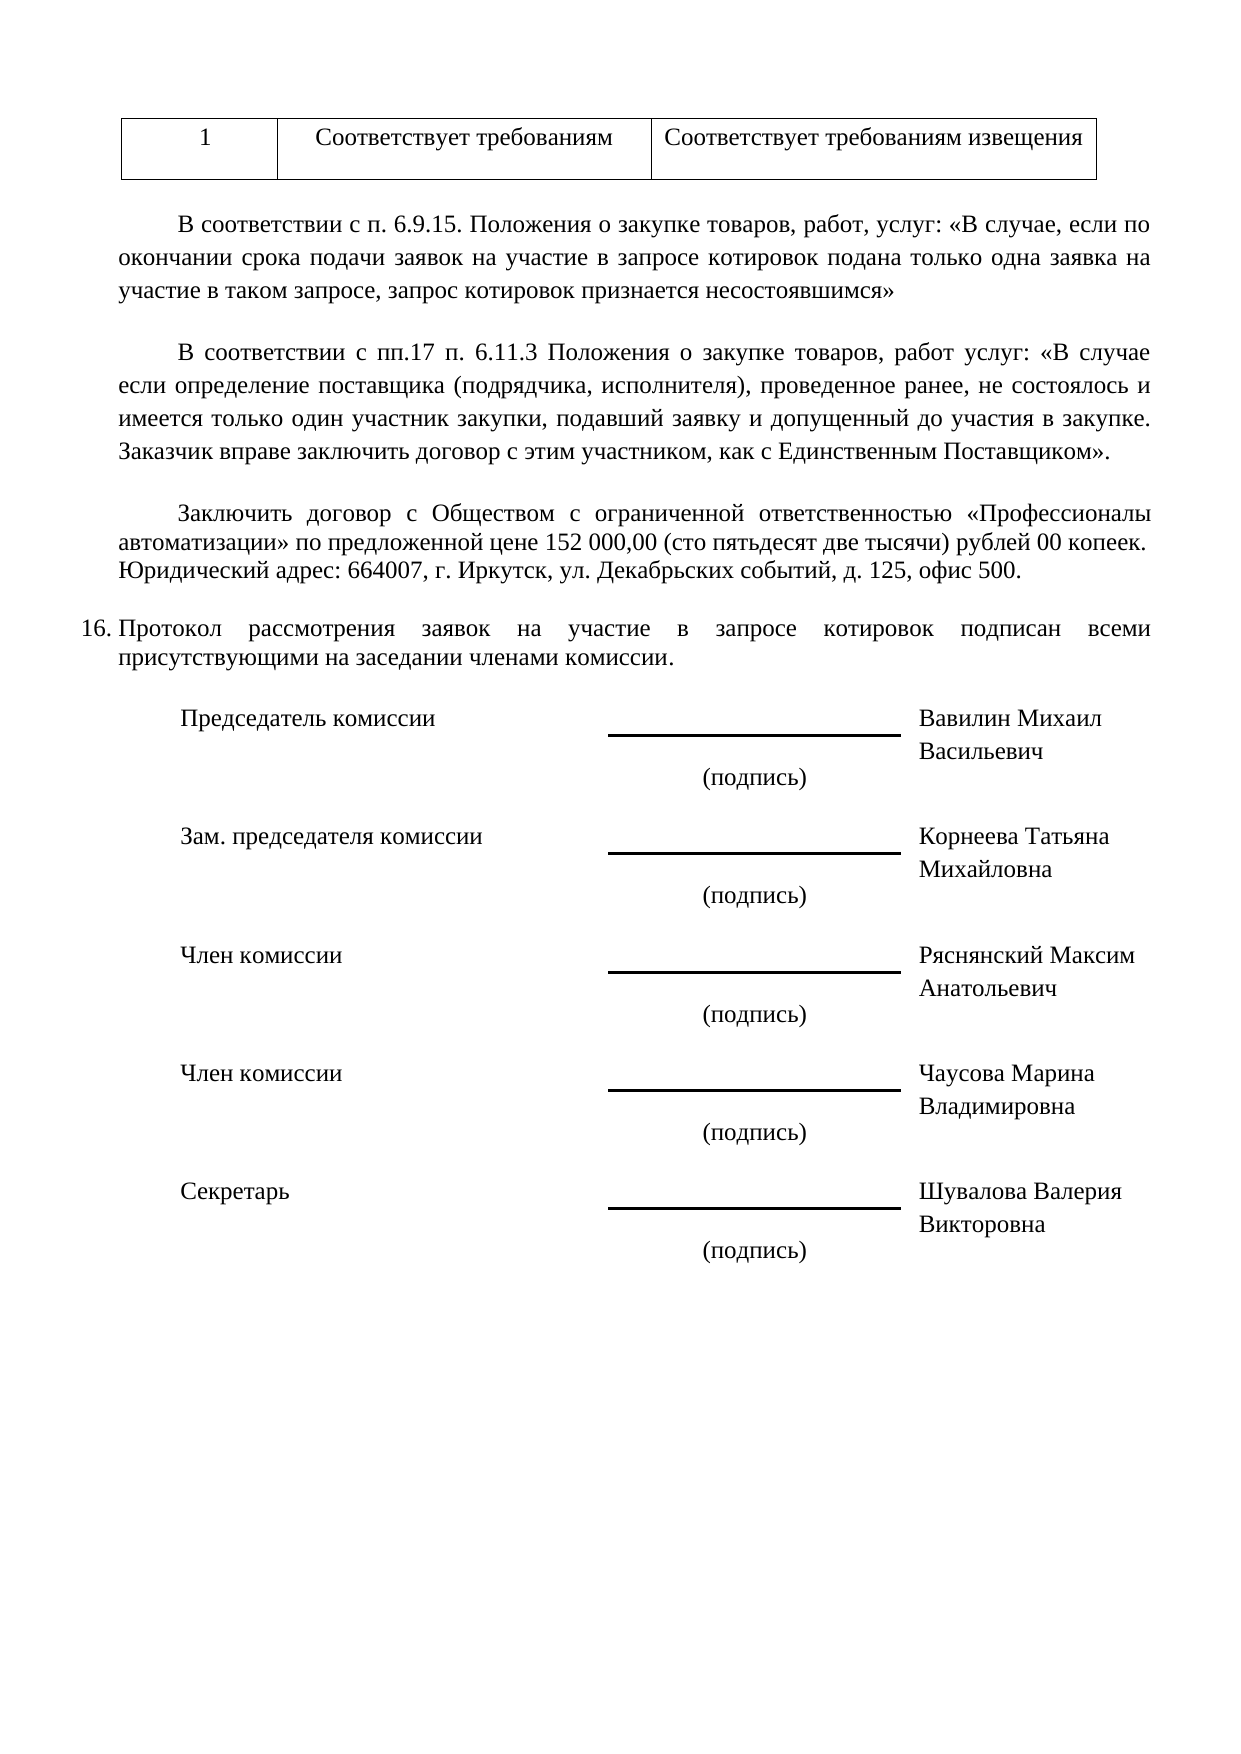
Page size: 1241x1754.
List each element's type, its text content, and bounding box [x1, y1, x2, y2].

table_cell Член комиссии [177, 1055, 605, 1173]
table_cell Зам. председателя комиссии [177, 819, 605, 937]
table_cell Соответствует требованиям извещения [652, 119, 1096, 178]
table_cell Соответствует требованиям [278, 119, 651, 178]
table_cell Шувалова Валерия Викторовна [916, 1174, 1196, 1292]
table_cell Секретарь [177, 1174, 605, 1292]
table_header Вавилин Михаил Васильевич [916, 700, 1196, 818]
table_cell Ряснянский Максим Анатольевич [916, 937, 1196, 1055]
table_cell (подпись) [605, 819, 916, 937]
table_cell 1 [122, 119, 277, 178]
table_cell (подпись) [605, 937, 916, 1055]
table_header Председатель комиссии [177, 700, 605, 818]
text Юридический адрес: 664007, г. Иркутск, ул. Декабрьских событий, д. 125, офис 500. [118, 556, 1152, 584]
table_cell Член комиссии [177, 937, 605, 1055]
table_cell (подпись) [605, 1174, 916, 1292]
list Протокол рассмотрения заявок на участие в запросе котировок подписан всеми присутствующими на заседании членами комиссии. [81, 613, 1152, 671]
text В соответствии с п. 6.9.15. Положения о закупке товаров, работ, услуг: «В случае, если по окончании срока подачи заявок на участие в запросе котировок подана только одна заявка на участие в таком запросе, запрос котировок признается несостоявшимся» [118, 209, 1152, 303]
table_cell Чаусова Марина Владимировна [916, 1055, 1196, 1173]
text В соответствии с пп.17 п. 6.11.3 Положения о закупке товаров, работ услуг: «В случае если определение поставщика (подрядчика, исполнителя), проведенное ранее, не состоялось и имеется только один участник закупки, подавший заявку и допущенный до участия в закупке. Заказчик вправе заключить договор с этим участником, как с Единственным Поставщиком». [118, 337, 1152, 465]
table_cell Корнеева Татьяна Михайловна [916, 819, 1196, 937]
text Заключить договор с Обществом с ограниченной ответственностью «Профессионалы автоматизации» по предложенной цене 152 000,00 (сто пятьдесят две тысячи) рублей 00 копеек. [118, 498, 1152, 556]
table_cell (подпись) [605, 1055, 916, 1173]
table_header (подпись) [605, 700, 916, 818]
